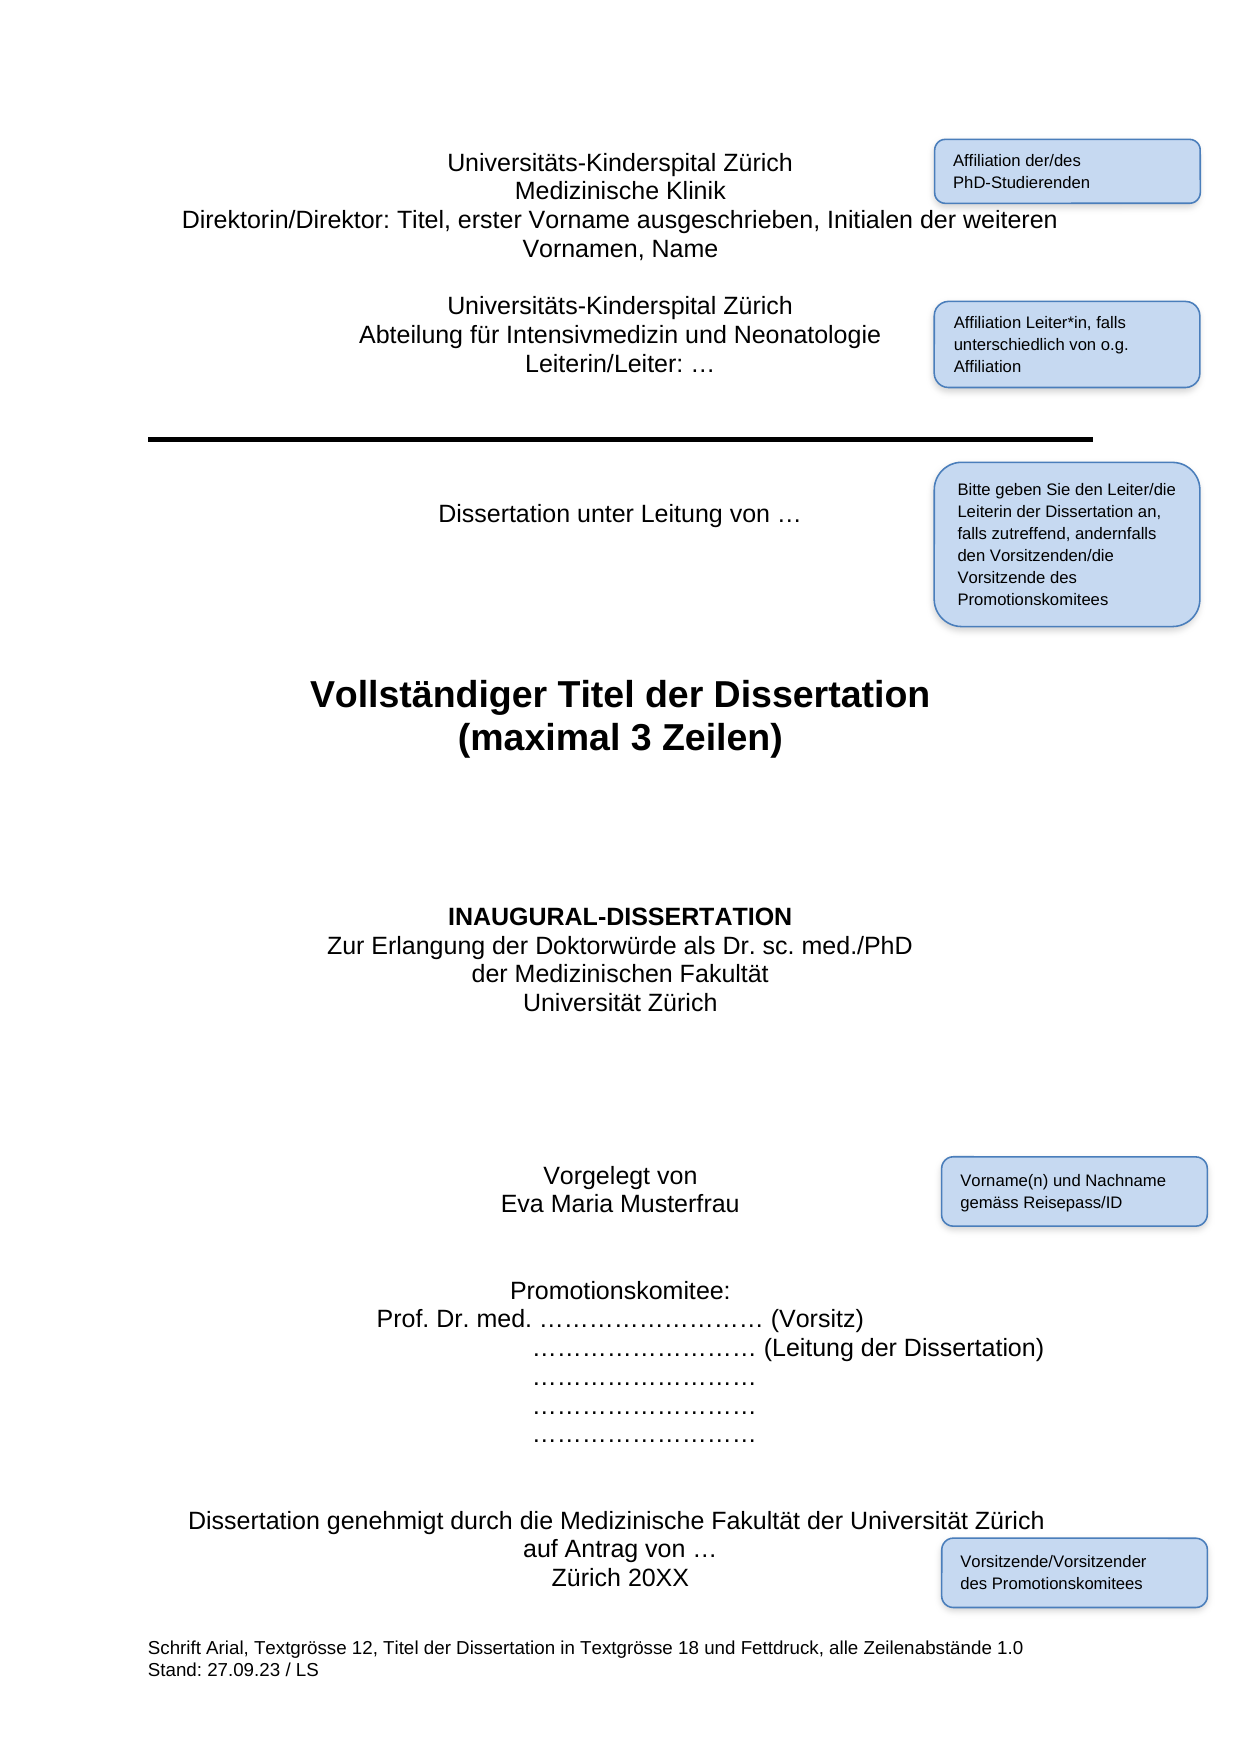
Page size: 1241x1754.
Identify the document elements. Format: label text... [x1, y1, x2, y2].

text ……………………… [458, 1362, 1093, 1391]
text Vollständiger Titel der Dissertation [148, 672, 1093, 715]
text Zur Erlangung der Doktorwürde als Dr. sc. med./PhD [148, 931, 1093, 959]
text Abteilung für Intensivmedizin und Neonatologie [148, 320, 929, 349]
text INAUGURAL-DISSERTATION [148, 902, 1093, 931]
text Promotionskomitee: [148, 1276, 1093, 1304]
text Vorgelegt von [148, 1161, 942, 1189]
text Medizinische Klinik [148, 176, 933, 205]
text Dissertation unter Leitung von … [148, 499, 929, 528]
text Dissertation genehmigt durch die Medizinische Fakultät der Universität Zürich auf Antrag von … [148, 1506, 1093, 1563]
text Eva Maria Musterfrau [148, 1189, 937, 1218]
text Universitäts-Kinderspital Zürich [148, 291, 1093, 320]
text Universität Zürich [148, 988, 1093, 1017]
text ……………………… (Leitung der Dissertation) [532, 1333, 1093, 1362]
text Direktorin/Direktor: Titel, erster Vorname ausgeschrieben, Initialen der weiteren Vornamen, Name [148, 205, 1093, 263]
text Leiterin/Leiter: … [148, 349, 929, 378]
text Prof. Dr. med. ……………………… (Vorsitz) [148, 1304, 1093, 1333]
text ……………………… [516, 1419, 1093, 1448]
text (maximal 3 Zeilen) [148, 715, 1093, 758]
text Universitäts-Kinderspital Zürich [148, 148, 931, 176]
text der Medizinischen Fakultät [148, 959, 1093, 988]
text Zürich 20XX [148, 1563, 937, 1592]
text ……………………… [516, 1391, 1093, 1419]
